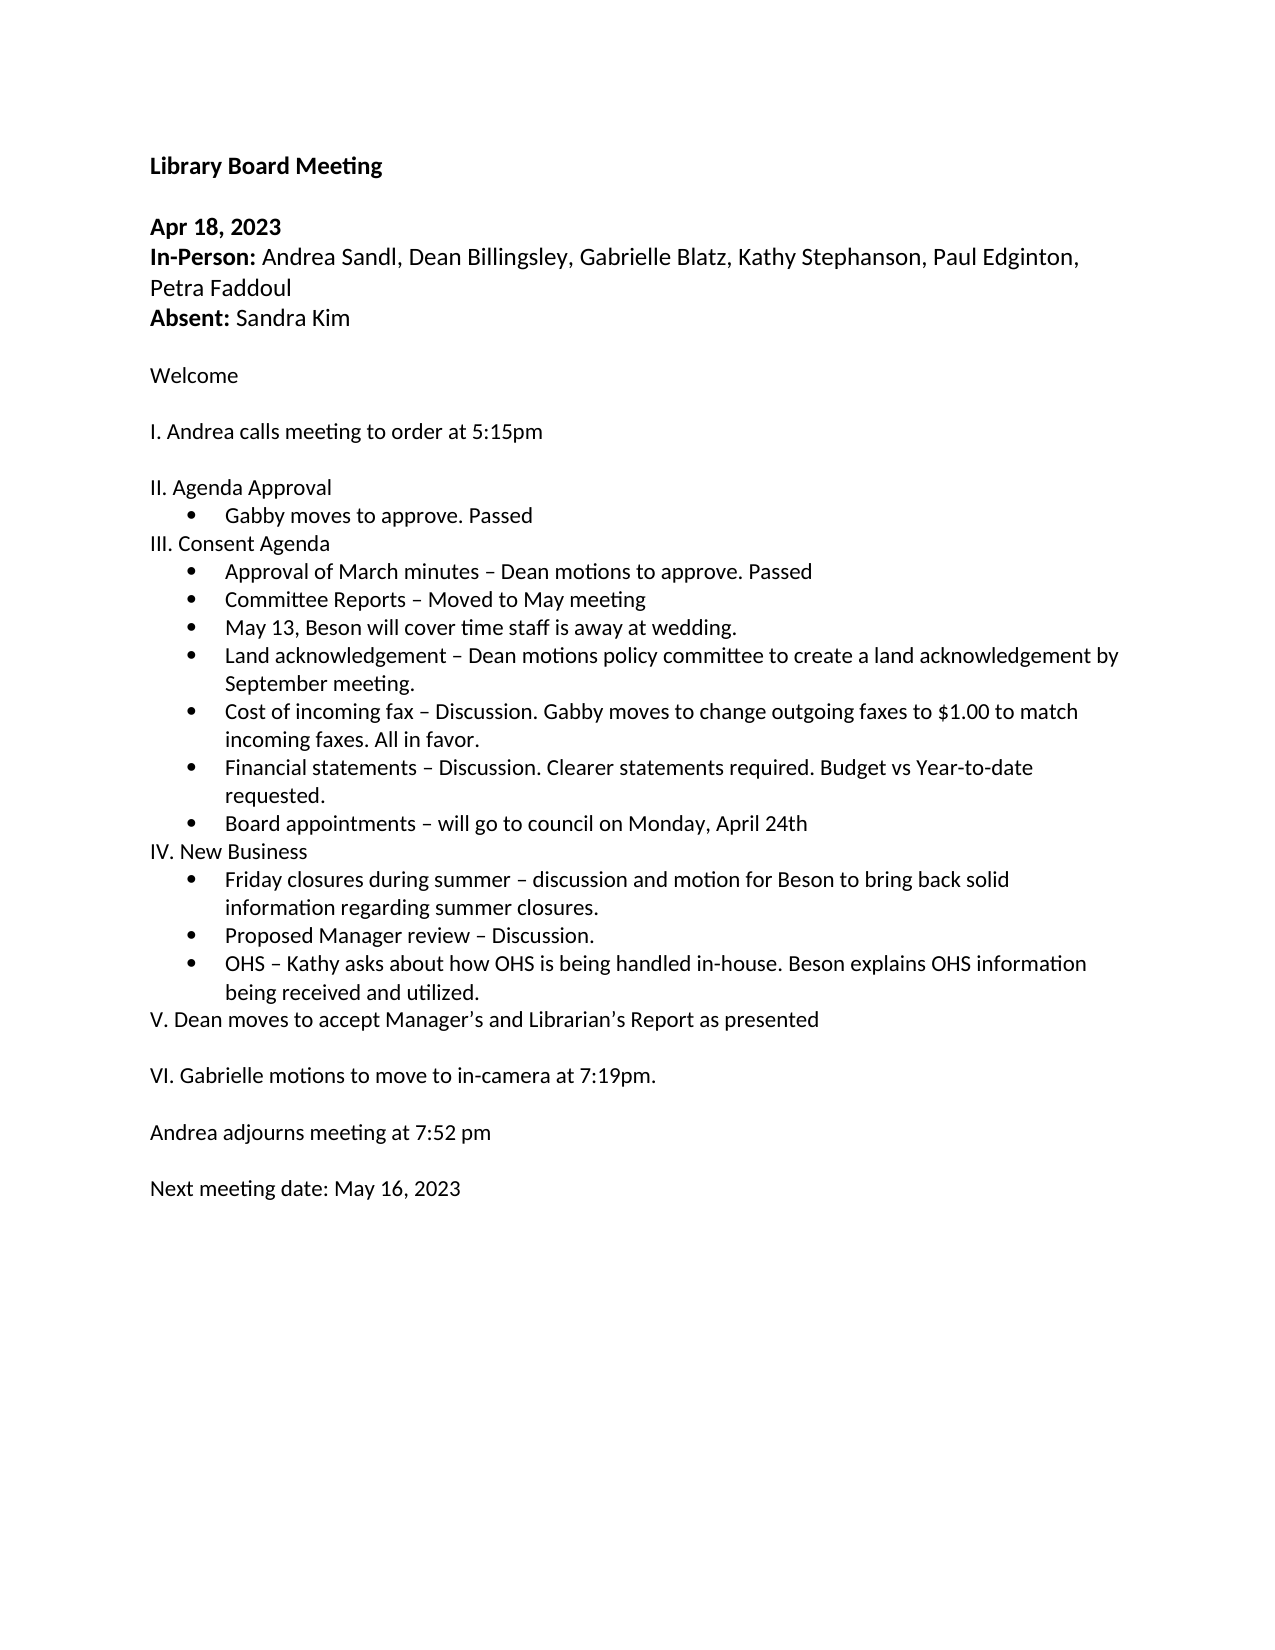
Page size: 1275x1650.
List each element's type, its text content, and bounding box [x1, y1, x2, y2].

list Proposed Manager review – Discussion. [187, 922, 1125, 949]
list May 13, Beson will cover time staff is away at wedding. [187, 613, 1125, 641]
list Approval of March minutes – Dean motions to approve. Passed [187, 557, 1125, 585]
list Financial statements – Discussion. Clearer statements required. Budget vs Year-to-date requested. [187, 753, 1125, 809]
text In-Person: Andrea Sandl, Dean Billingsley, Gabrielle Blatz, Kathy Stephanson, Paul Edginton, Petra Faddoul [150, 242, 1125, 303]
list Cost of incoming fax – Discussion. Gabby moves to change outgoing faxes to $1.00 to match incoming faxes. All in favor. [187, 697, 1125, 753]
list Land acknowledgement – Dean motions policy committee to create a land acknowledgement by September meeting. [187, 641, 1125, 697]
text Apr 18, 2023 [150, 211, 1125, 242]
text V. Dean moves to accept Manager’s and Librarian’s Report as presented [150, 1006, 1125, 1034]
text Andrea adjourns meeting at 7:52 pm [150, 1118, 1125, 1146]
text VI. Gabrielle motions to move to in-camera at 7:19pm. [150, 1062, 1125, 1090]
list OHS – Kathy asks about how OHS is being handled in-house. Beson explains OHS information being received and utilized. [187, 949, 1125, 1006]
text IV. New Business [150, 837, 1125, 866]
list Committee Reports – Moved to May meeting [187, 585, 1125, 613]
list Friday closures during summer – discussion and motion for Beson to bring back solid information regarding summer closures. [187, 866, 1125, 922]
text I. Andrea calls meeting to order at 5:15pm [150, 417, 1125, 445]
text Welcome [150, 361, 1125, 389]
text III. Consent Agenda [150, 529, 1125, 557]
text Absent: Sandra Kim [150, 303, 1125, 333]
text Next meeting date: May 16, 2023 [150, 1174, 1125, 1202]
list Gabby moves to approve. Passed [187, 501, 1125, 529]
list Board appointments – will go to council on Monday, April 24th [187, 809, 1125, 837]
text II. Agenda Approval [150, 473, 1125, 501]
text Library Board Meeting [150, 150, 1125, 181]
